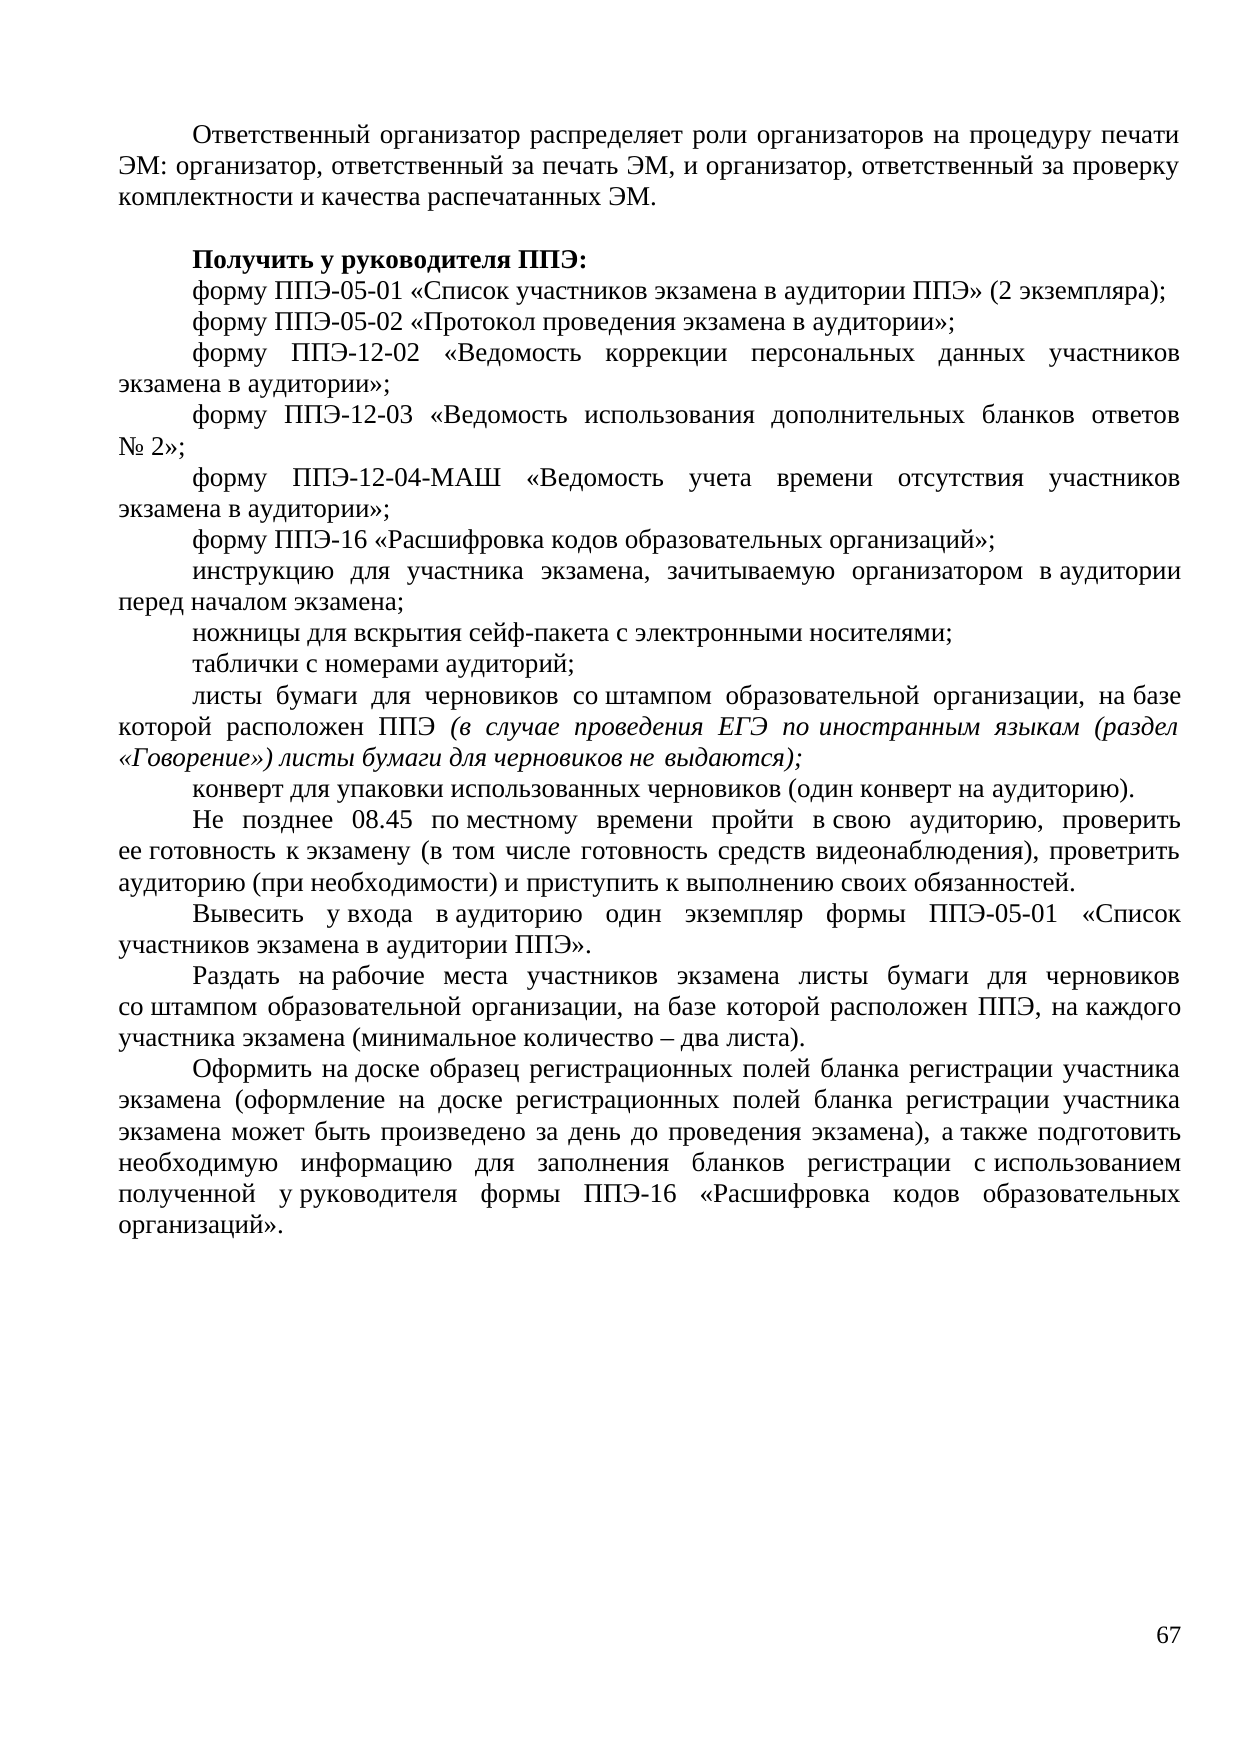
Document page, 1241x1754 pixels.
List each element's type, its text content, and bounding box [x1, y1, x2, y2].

text форму ППЭ-12-02 «Ведомость коррекции персональных данных участников экзамена в аудитории»; [118, 336, 1181, 398]
text форму ППЭ-12-03 «Ведомость использования дополнительных бланков ответов № 2»; [118, 398, 1181, 461]
text Не позднее 08.45 по местному времени пройти в свою аудиторию, проверить ее готовность к экзамену (в том числе готовность средств видеонаблюдения), проветрить аудиторию (при необходимости) и приступить к выполнению своих обязанностей. [118, 803, 1181, 897]
text таблички с номерами аудиторий; [118, 648, 1181, 679]
text конверт для упаковки использованных черновиков (один конверт на аудиторию). [118, 772, 1181, 803]
text инструкцию для участника экзамена, зачитываемую организатором в аудитории перед началом экзамена; [118, 554, 1181, 616]
text ножницы для вскрытия сейф-пакета с электронными носителями; [118, 616, 1181, 648]
text форму ППЭ-05-02 «Протокол проведения экзамена в аудитории»; [118, 305, 1181, 336]
text форму ППЭ-05-01 «Список участников экзамена в аудитории ППЭ» (2 экземпляра); [118, 274, 1181, 305]
text форму ППЭ-12-04-МАШ «Ведомость учета времени отсутствия участников экзамена в аудитории»; [118, 461, 1181, 523]
text Оформить на доске образец регистрационных полей бланка регистрации участника экзамена (оформление на доске регистрационных полей бланка регистрации участника экзамена может быть произведено за день до проведения экзамена), а также подготовить необходимую информацию для заполнения бланков регистрации с использованием полученной у руководителя формы ППЭ-16 «Расшифровка кодов образовательных организаций». [118, 1052, 1181, 1239]
text Ответственный организатор распределяет роли организаторов на процедуру печати ЭМ: организатор, ответственный за печать ЭМ, и организатор, ответственный за проверку комплектности и качества распечатанных ЭМ. [118, 118, 1181, 212]
text форму ППЭ-16 «Расшифровка кодов образовательных организаций»; [118, 523, 1181, 554]
text Получить у руководителя ППЭ: [118, 243, 1181, 274]
text Вывесить у входа в аудиторию один экземпляр формы ППЭ-05-01 «Список участников экзамена в аудитории ППЭ». [118, 897, 1181, 959]
text Раздать на рабочие места участников экзамена листы бумаги для черновиков со штампом образовательной организации, на базе которой расположен ППЭ, на каждого участника экзамена (минимальное количество – два листа). [118, 959, 1181, 1052]
text листы бумаги для черновиков со штампом образовательной организации, на базе которой расположен ППЭ (в случае проведения ЕГЭ по иностранным языкам (раздел «Говорение») листы бумаги для черновиков не выдаются); [118, 679, 1181, 772]
